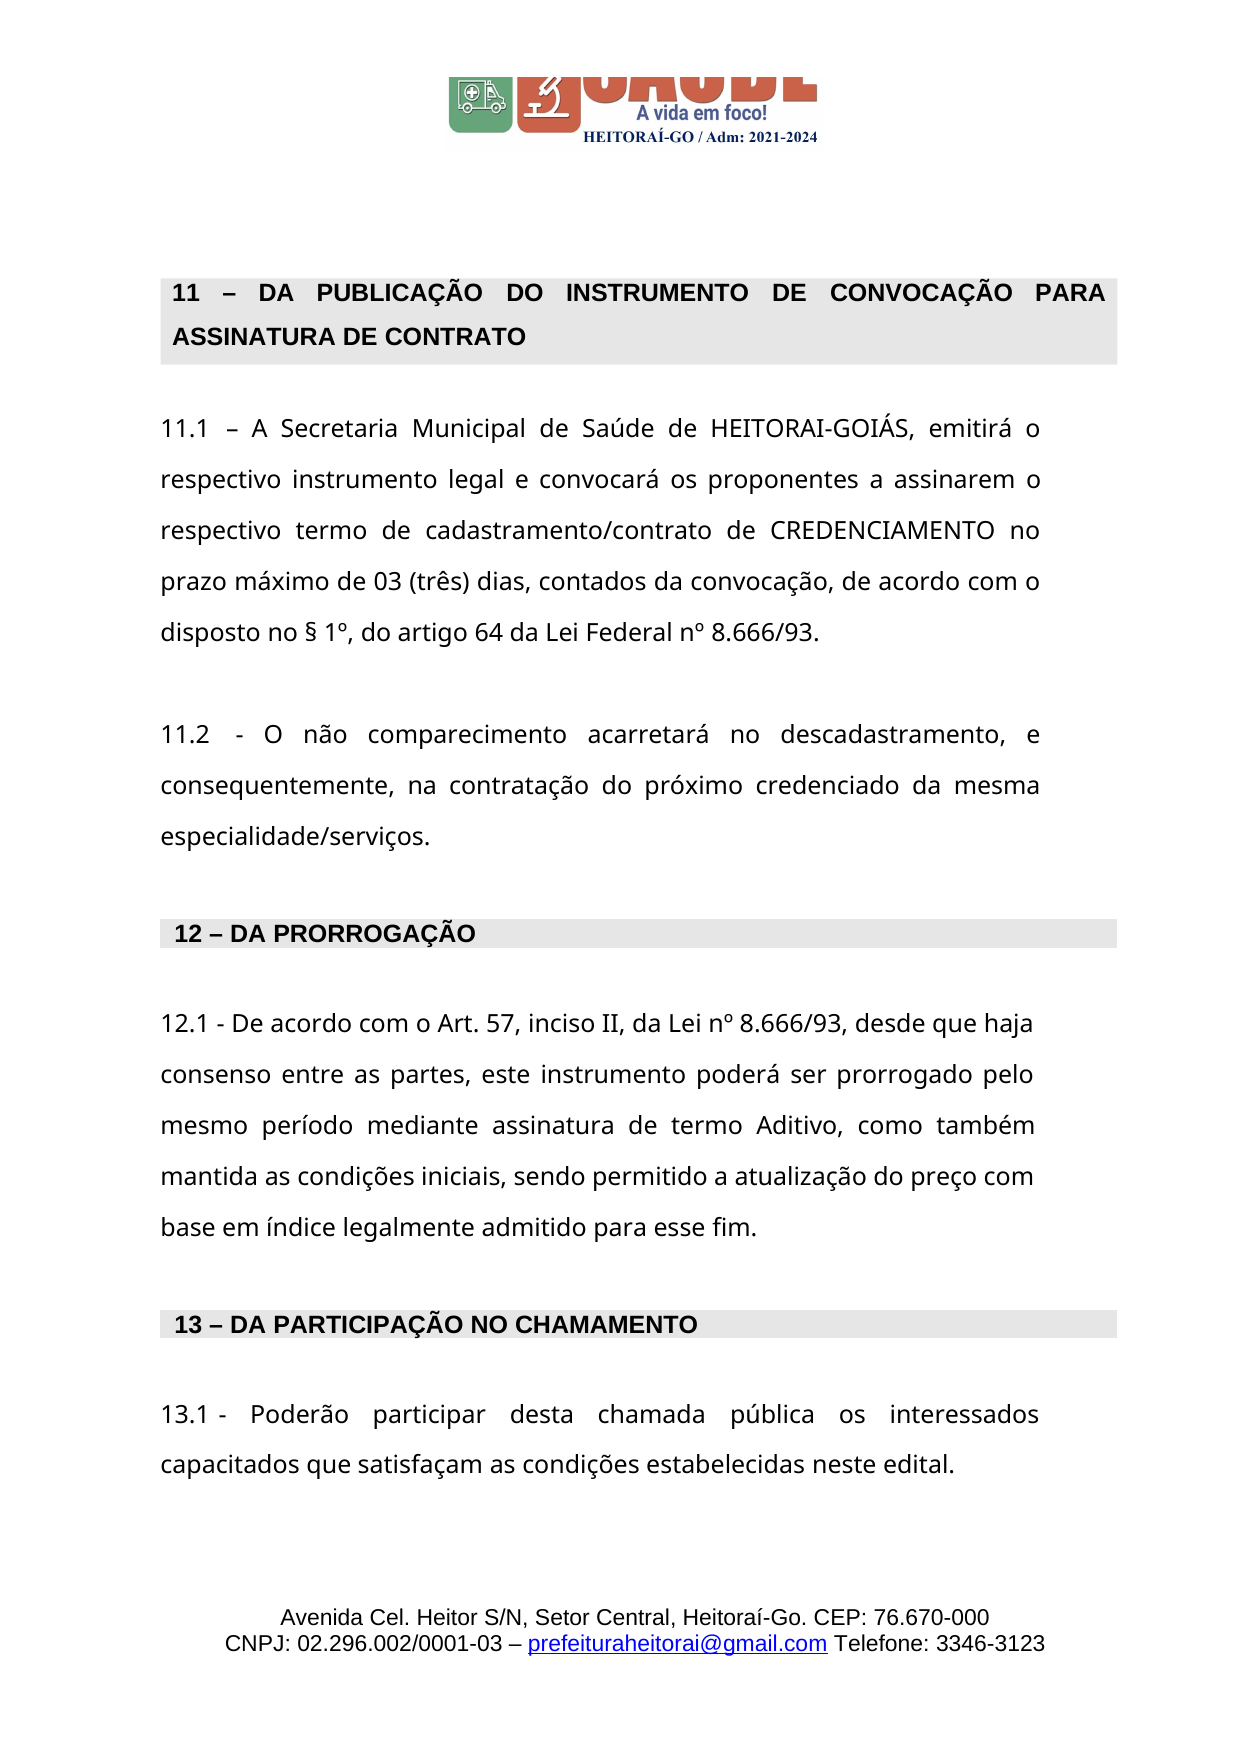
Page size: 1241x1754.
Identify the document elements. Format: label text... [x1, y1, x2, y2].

text 12.1 - De acordo com o Art. 57, inciso II, da Lei nº 8.666/93, desde que haja consenso entre as partes, este instrumento poderá ser prorrogado pelo mesmo período mediante assinatura de termo Aditivo, como também mantida as condições iniciais, sendo permitido a atualização do preço com base em índice legalmente admitido para esse fim. [160, 1006, 1035, 1244]
picture [444, 77, 826, 153]
list - Poderão participar desta chamada pública os interessados capacitados que satisfaçam as condições estabelecidas neste edital. [160, 1396, 1040, 1481]
list – A Secretaria Municipal de Saúde de HEITORAI-GOIÁS, emitirá o respectivo instrumento legal e convocará os proponentes a assinarem o respectivo termo de cadastramento/contrato de CREDENCIAMENTO no prazo máximo de 03 (três) dias, contados da convocação, de acordo com o disposto no § 1º, do artigo 64 da Lei Federal nº 8.666/93. [160, 411, 1041, 649]
list - O não comparecimento acarretará no descadastramento, e consequentemente, na contratação do próximo credenciado da mesma especialidade/serviços. [160, 717, 1040, 853]
